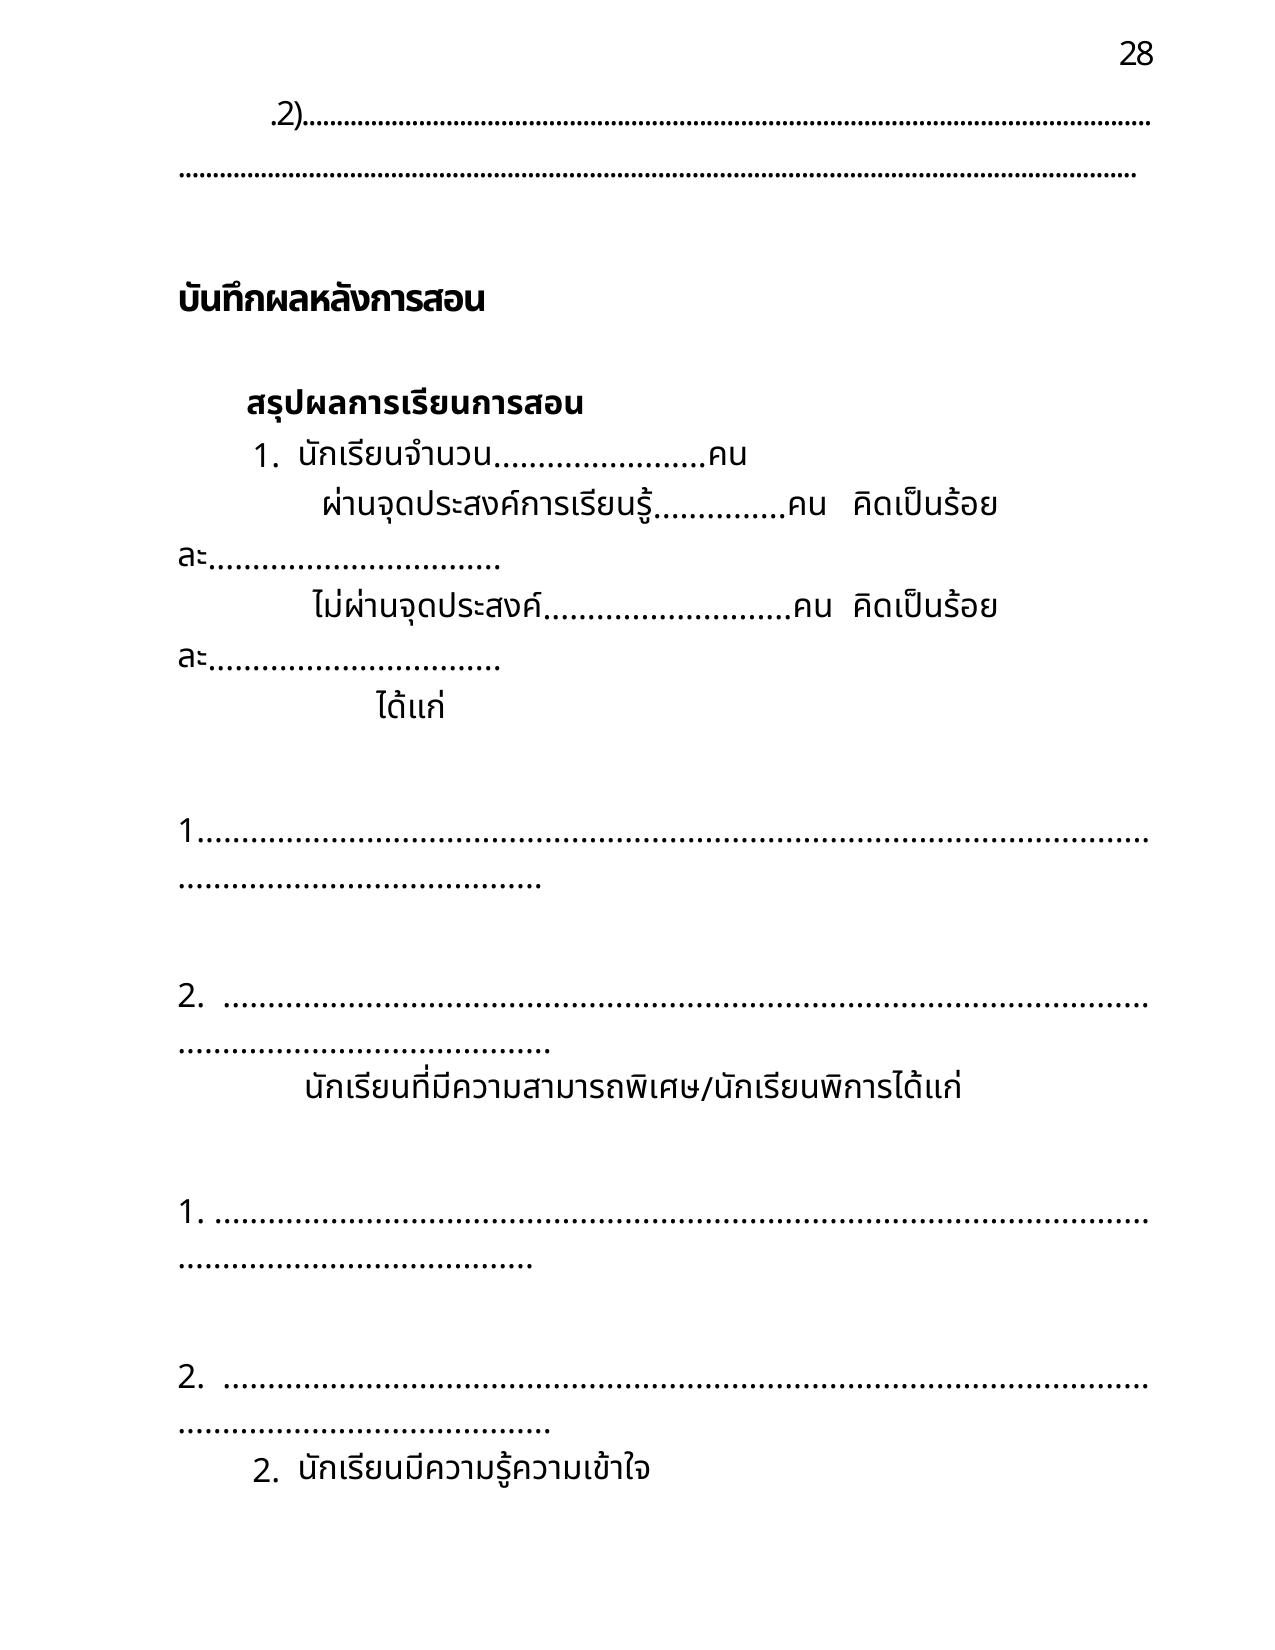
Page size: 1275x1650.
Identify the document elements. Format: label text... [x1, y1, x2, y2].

text 2. .................................................................................................................................................. [177, 1279, 1156, 1444]
text บันทึกผลหลังการสอน [177, 271, 1156, 328]
text 2. .................................................................................................................................................. [177, 898, 1156, 1063]
text ได้แก่ [177, 683, 1156, 733]
text สรุปผลการเรียนการสอน [177, 379, 1156, 429]
text 2. นักเรียนมีความรู้ความเข้าใจ [177, 1444, 1156, 1494]
text ไม่ผ่านจุดประสงค์............................คน คิดเป็นร้อยละ................................. [177, 581, 1156, 683]
text นักเรียนที่มีความสามารถพิเศษ/นักเรียนพิการได้แก่ [177, 1063, 1156, 1114]
text 1. นักเรียนจำนวน........................คน [177, 429, 1156, 480]
text 1. ................................................................................................................................................. [177, 1114, 1156, 1279]
text 1.................................................................................................................................................... [177, 733, 1156, 898]
text ผ่านจุดประสงค์การเรียนรู้...............คน คิดเป็นร้อยละ................................. [177, 480, 1156, 581]
